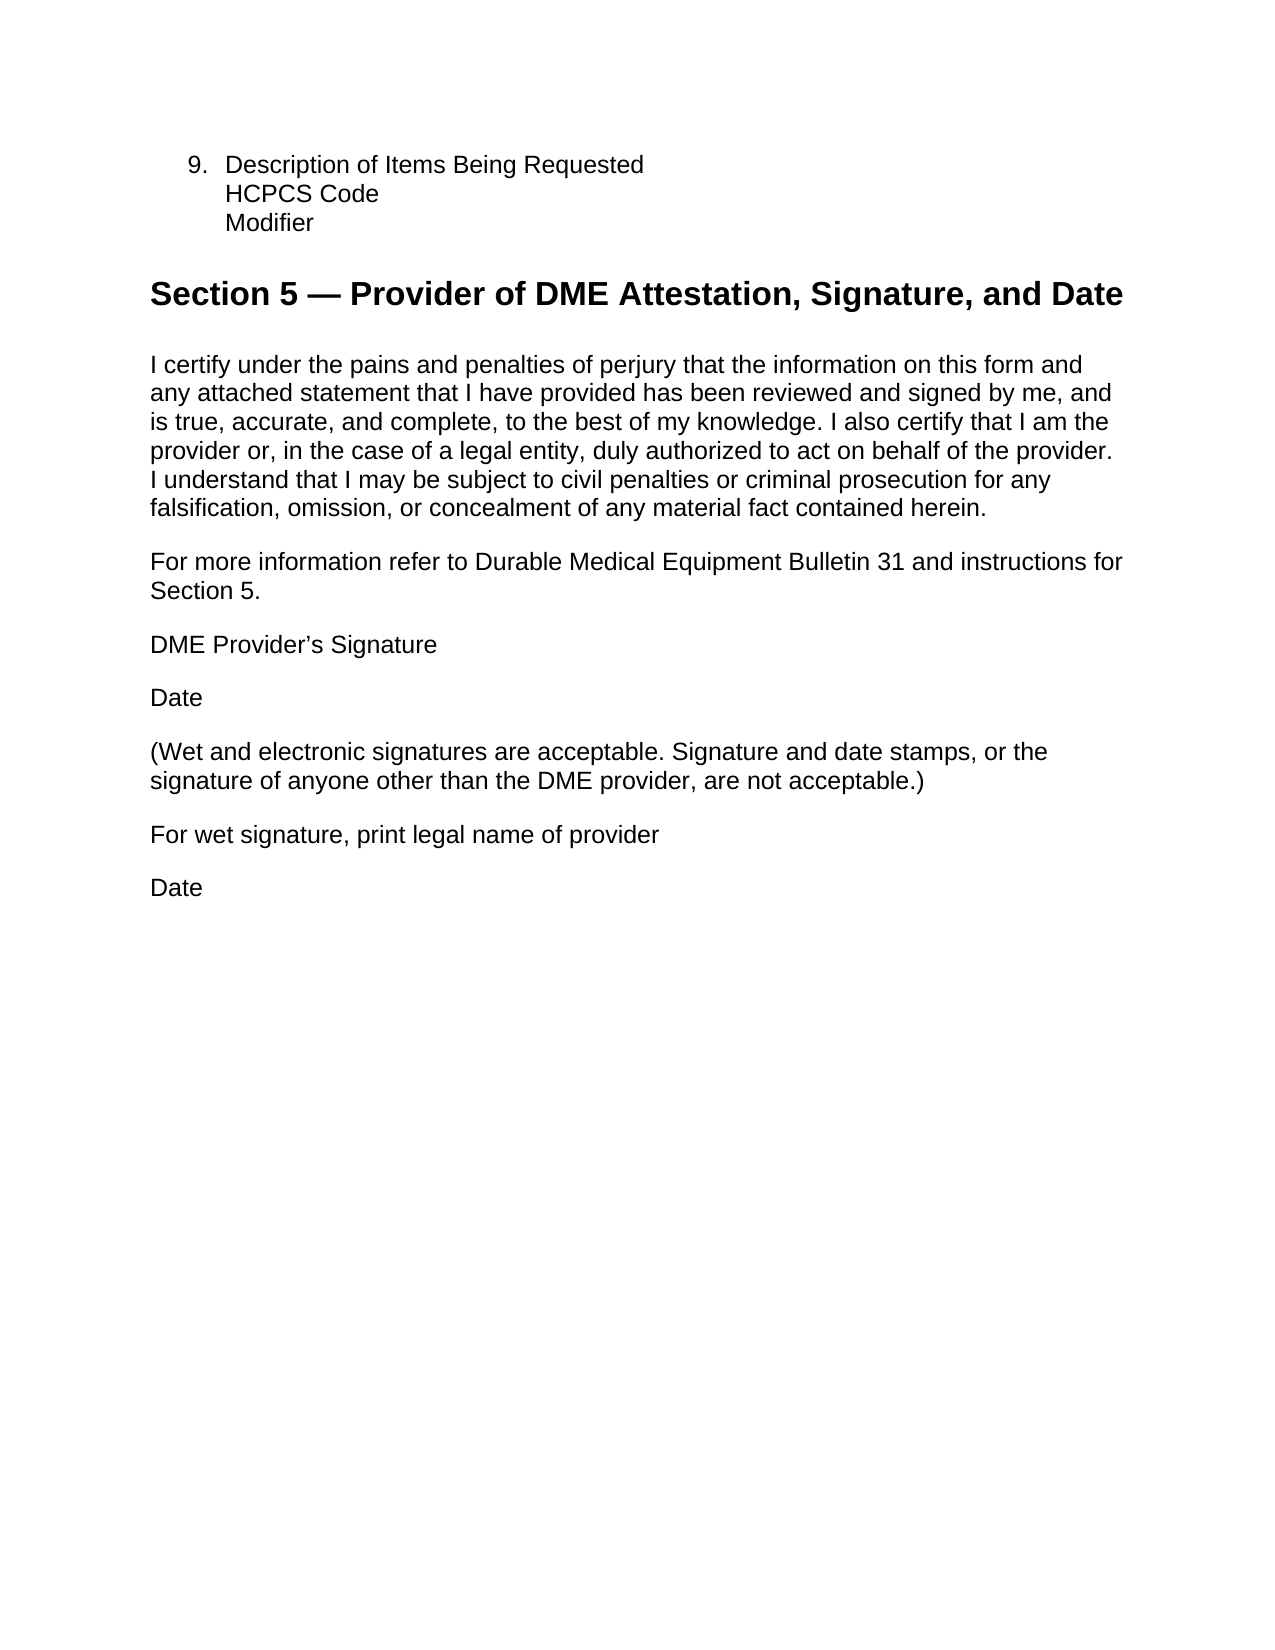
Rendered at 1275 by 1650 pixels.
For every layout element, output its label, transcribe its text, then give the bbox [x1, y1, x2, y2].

subtitle Section 5 — Provider of DME Attestation, Signature, and Date [150, 274, 1125, 312]
text I certify under the pains and penalties of perjury that the information on this form and any attached statement that I have provided has been reviewed and signed by me, and is true, accurate, and complete, to the best of my knowledge. I also certify that I am the provider or, in the case of a legal entity, duly authorized to act on behalf of the provider. I understand that I may be subject to civil penalties or criminal prosecution for any falsification, omission, or concealment of any material fact contained herein. [150, 350, 1125, 522]
text For wet signature, print legal name of provider [150, 820, 1125, 848]
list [187, 150, 1125, 236]
text Date [150, 873, 1125, 902]
text (Wet and electronic signatures are acceptable. Signature and date stamps, or the signature of anyone other than the DME provider, are not acceptable.) [150, 737, 1125, 795]
text Date [150, 683, 1125, 712]
text For more information refer to Durable Medical Equipment Bulletin 31 and instructions for Section 5. [150, 547, 1125, 605]
text DME Provider’s Signature [150, 630, 1125, 658]
